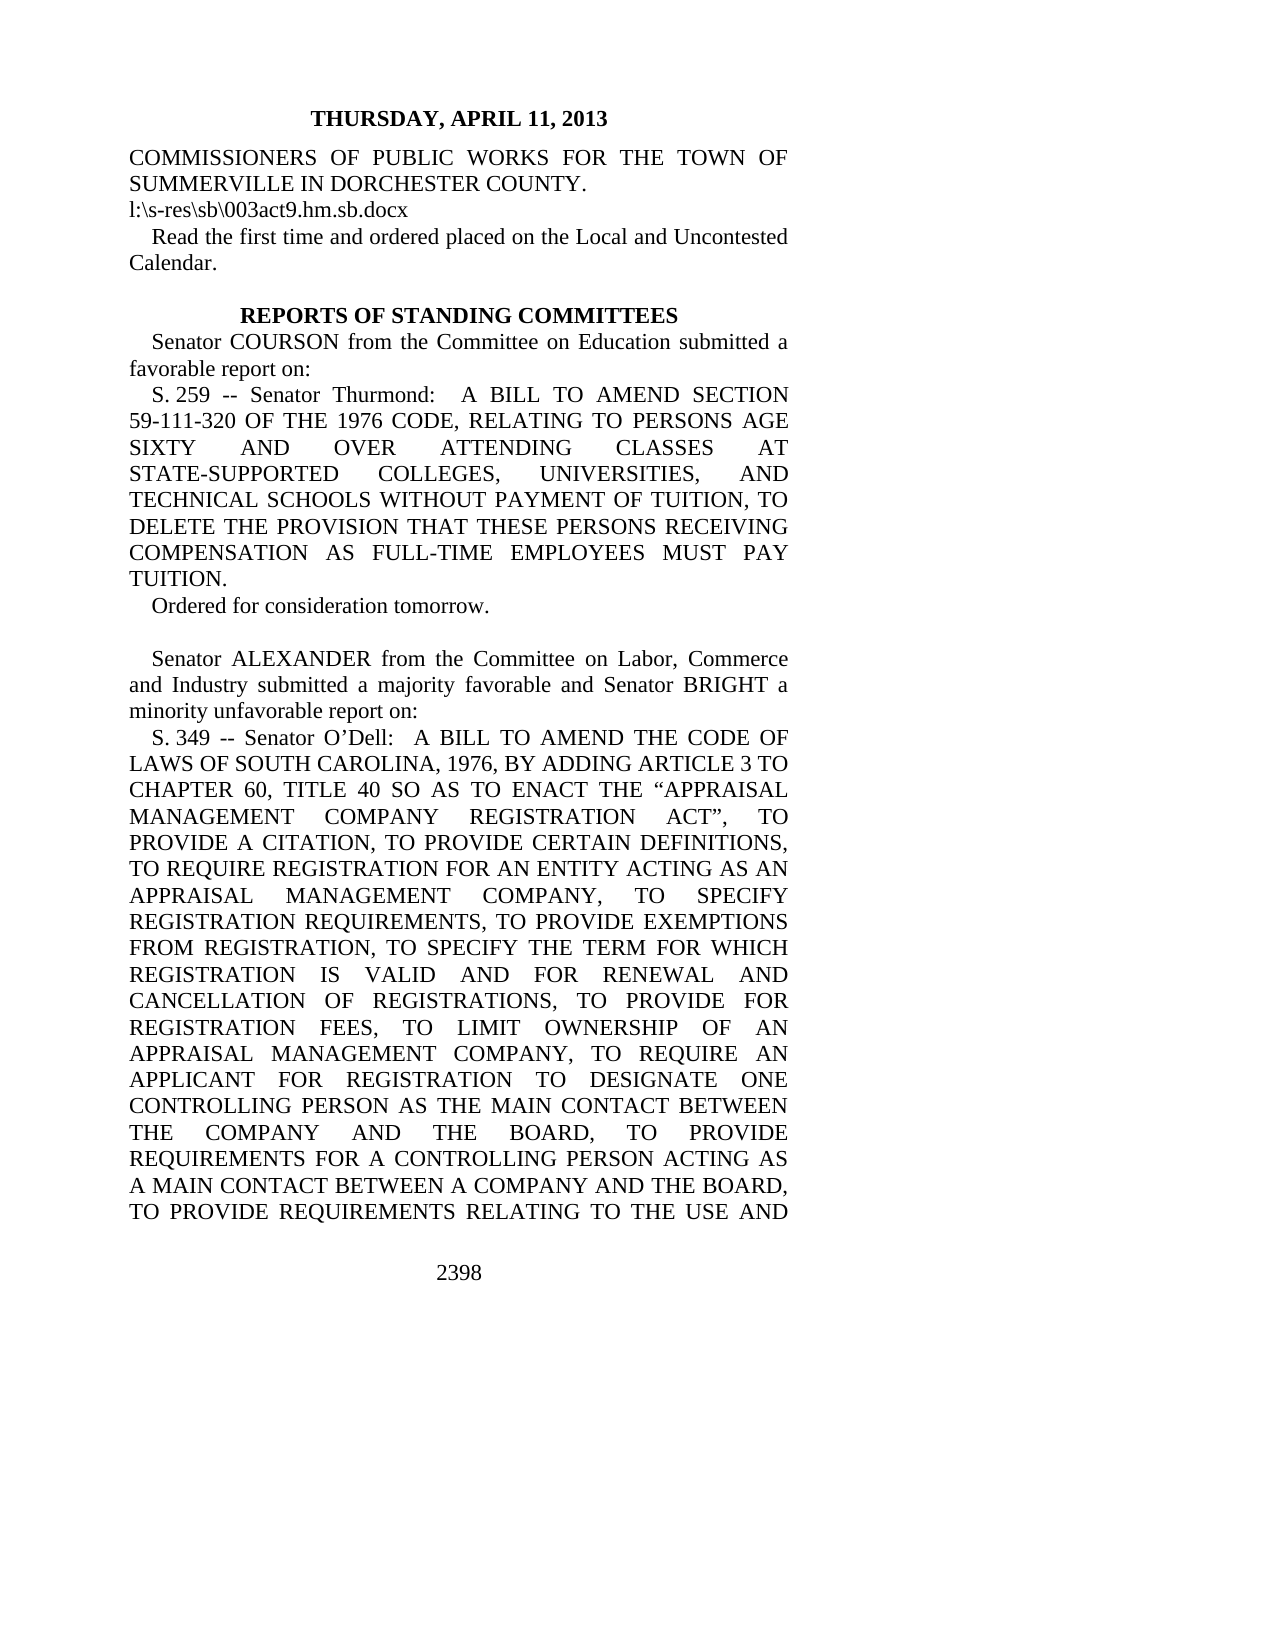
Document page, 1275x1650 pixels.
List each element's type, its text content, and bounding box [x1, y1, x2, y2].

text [129, 724, 789, 1224]
text S. 259 -- Senator Thurmond: A BILL TO AMEND SECTION 59-111-320 OF THE 1976 CODE, RELATING TO PERSONS AGE SIXTY AND OVER ATTENDING CLASSES AT STATE-SUPPORTED COLLEGES, UNIVERSITIES, AND TECHNICAL SCHOOLS WITHOUT PAYMENT OF TUITION, TO DELETE THE PROVISION THAT THESE PERSONS RECEIVING COMPENSATION AS FULL-TIME EMPLOYEES MUST PAY TUITION. [129, 381, 789, 592]
text Senator COURSON from the Committee on Education submitted a favorable report on: [129, 328, 789, 381]
text l:\s-res\sb\003act9.hm.sb.docx [129, 197, 789, 223]
text REPORTS OF STANDING COMMITTEES [129, 302, 789, 328]
text Senator ALEXANDER from the Committee on Labor, Commerce and Industry submitted a majority favorable and Senator BRIGHT a minority unfavorable report on: [129, 644, 789, 724]
text Ordered for consideration tomorrow. [129, 592, 789, 618]
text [129, 144, 789, 197]
text Read the first time and ordered placed on the Local and Uncontested Calendar. [129, 223, 789, 276]
